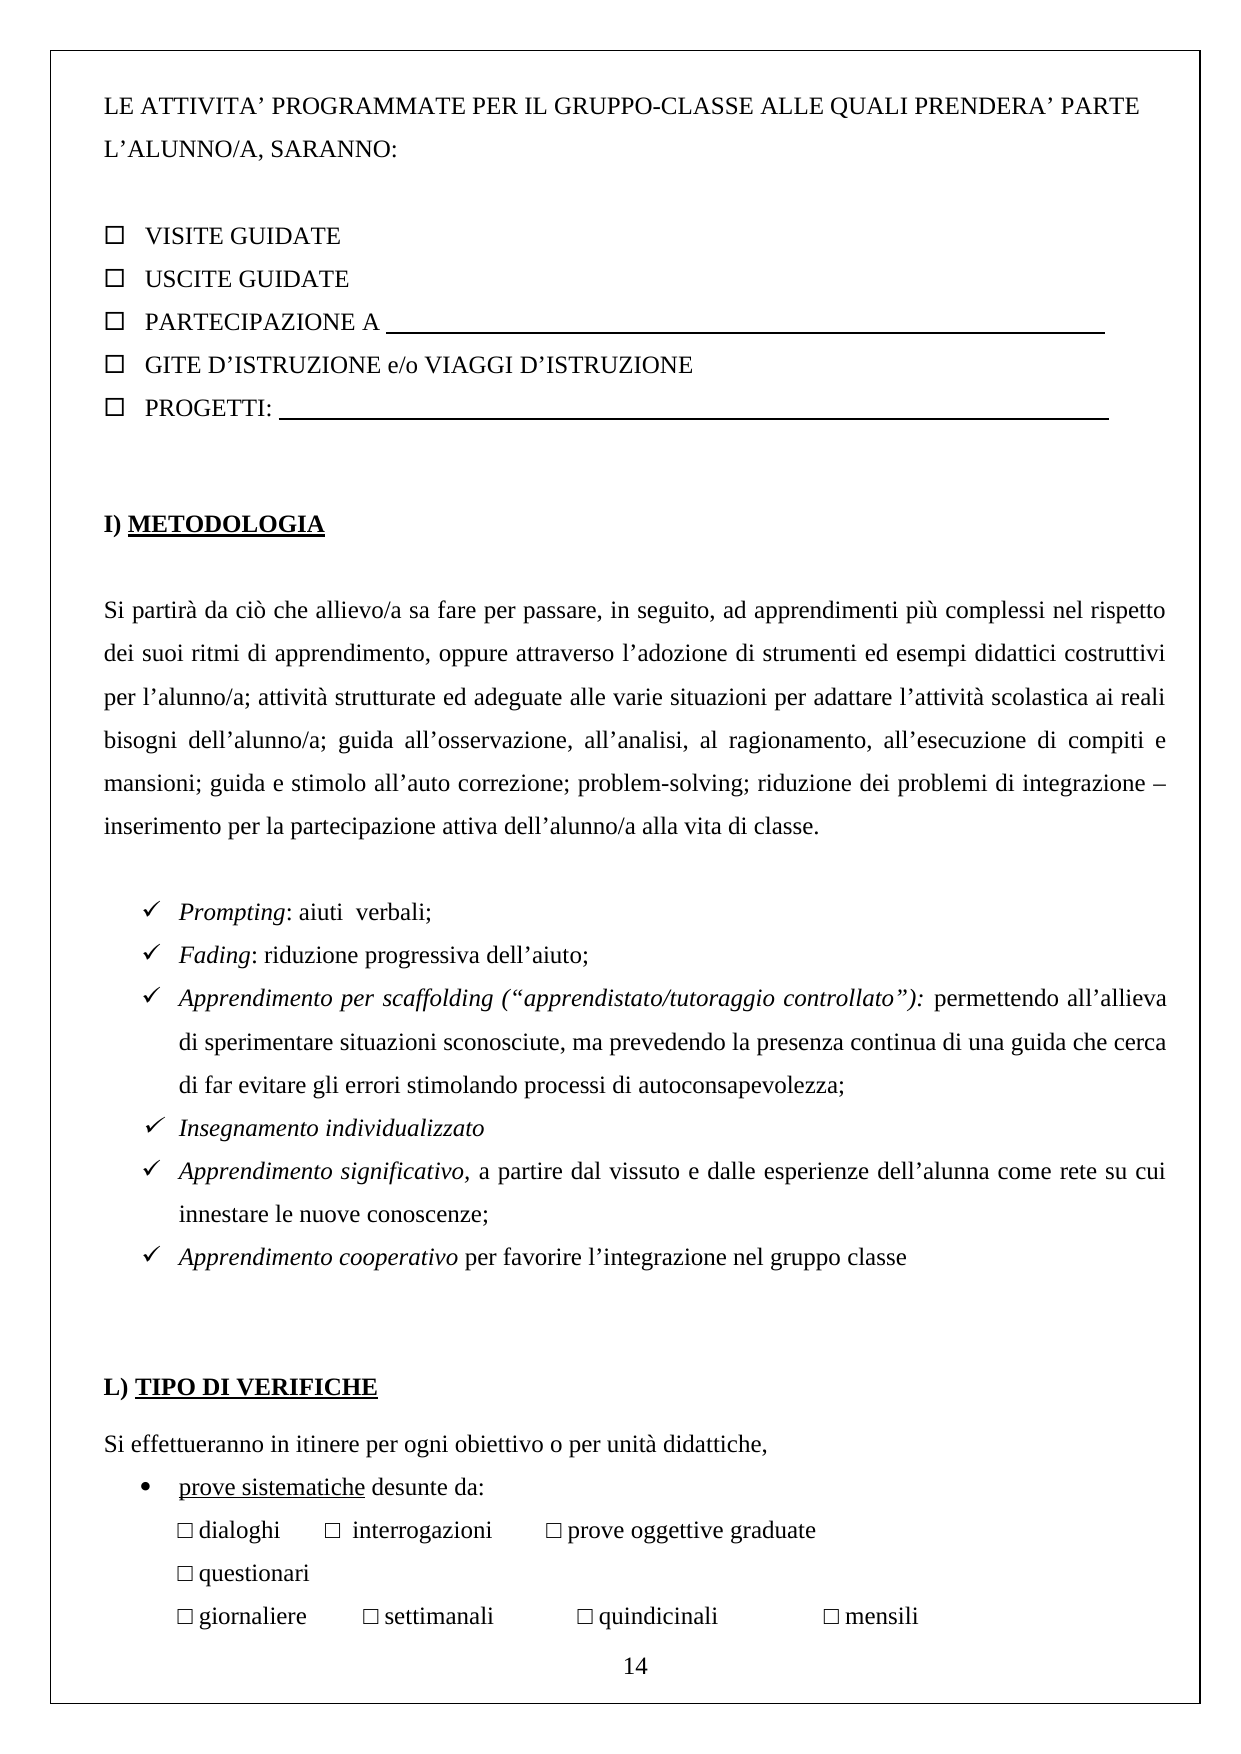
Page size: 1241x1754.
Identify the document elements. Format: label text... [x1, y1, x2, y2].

list GITE D’ISTRUZIONE e/o VIAGGI D’ISTRUZIONE [103, 350, 1199, 379]
list Apprendimento significativo, a partire dal vissuto e dalle esperienze dell’alunna come rete su cui innestare le nuove conoscenze; [141, 1156, 1166, 1228]
list PROGETTI: [103, 393, 1199, 422]
subtitle METODOLOGIA [103, 509, 1199, 538]
text LE ATTIVITA’ PROGRAMMATE PER IL GRUPPO-CLASSE ALLE QUALI PRENDERA’ PARTE L’ALUNNO/A, SARANNO: [103, 91, 1199, 163]
text Si effettueranno in itinere per ogni obiettivo o per unità didattiche, [103, 1429, 1199, 1458]
list PARTECIPAZIONE A [103, 307, 1199, 336]
list Apprendimento cooperativo per favorire l’integrazione nel gruppo classe [141, 1243, 1199, 1271]
list Apprendimento per scaffolding (“apprendistato/tutoraggio controllato”): permettendo all’allieva di sperimentare situazioni sconosciute, ma prevedendo la presenza continua di una guida che cerca di far evitare gli errori stimolando processi di autoconsapevolezza; [141, 983, 1167, 1098]
list questionari [177, 1558, 1199, 1587]
list VISITE GUIDATE [103, 221, 1199, 250]
list giornaliere □ settimanali □ quindicinali □ mensili [177, 1601, 1199, 1630]
list prove sistematiche desunte da: [141, 1472, 1199, 1501]
list Insegnamento individualizzato [141, 1113, 1199, 1142]
list USCITE GUIDATE [103, 264, 1199, 293]
list dialoghi □ interrogazioni □ prove oggettive graduate [177, 1515, 1199, 1544]
subtitle TIPO DI VERIFICHE [103, 1372, 1199, 1400]
text Si partirà da ciò che allievo/a sa fare per passare, in seguito, ad apprendimenti più complessi nel rispetto dei suoi ritmi di apprendimento, oppure attraverso l’adozione di strumenti ed esempi didattici costruttivi per l’alunno/a; attività strutturate ed adeguate alle varie situazioni per adattare l’attività scolastica ai reali bisogni dell’alunno/a; guida all’osservazione, all’analisi, al ragionamento, all’esecuzione di compiti e mansioni; guida e stimolo all’auto correzione; problem-solving; riduzione dei problemi di integrazione – inserimento per la partecipazione attiva dell’alunno/a alla vita di classe. [103, 595, 1167, 840]
list Fading: riduzione progressiva dell’aiuto; [141, 940, 1199, 969]
list Prompting: aiuti verbali; [141, 897, 1199, 926]
